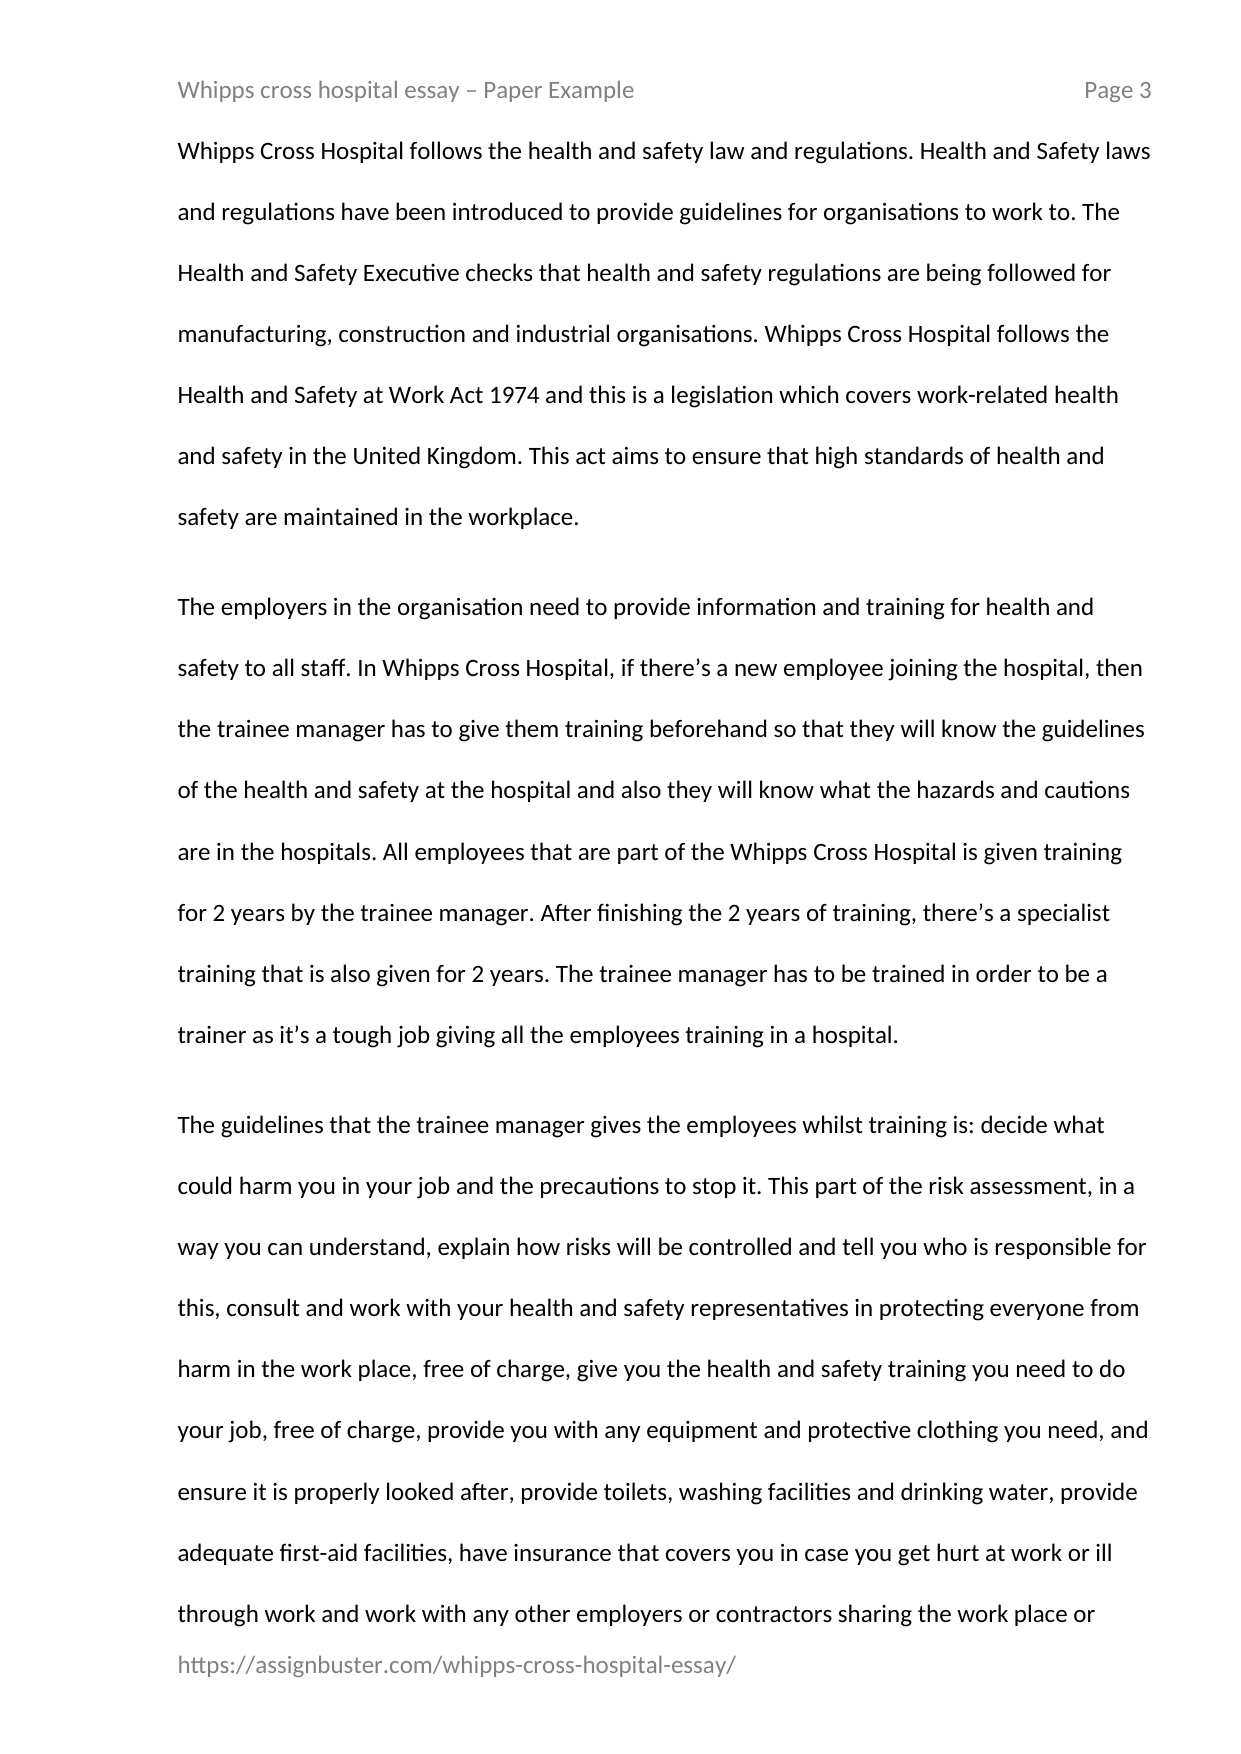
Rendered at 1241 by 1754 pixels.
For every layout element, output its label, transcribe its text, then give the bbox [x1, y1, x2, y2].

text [177, 1109, 1152, 1628]
text The employers in the organisation need to provide information and training for health and safety to all staff. In Whipps Cross Hospital, if there’s a new employee joining the hospital, then the trainee manager has to give them training beforehand so that they will know the guidelines of the health and safety at the hospital and also they will know what the hazards and cautions are in the hospitals. All employees that are part of the Whipps Cross Hospital is given training for 2 years by the trainee manager. After finishing the 2 years of training, there’s a specialist training that is also given for 2 years. The trainee manager has to be trained in order to be a trainer as it’s a tough job giving all the employees training in a hospital. [177, 592, 1152, 1049]
text Whipps Cross Hospital follows the health and safety law and regulations. Health and Safety laws and regulations have been introduced to provide guidelines for organisations to work to. The Health and Safety Executive checks that health and safety regulations are being followed for manufacturing, construction and industrial organisations. Whipps Cross Hospital follows the Health and Safety at Work Act 1974 and this is a legislation which covers work-related health and safety in the United Kingdom. This act aims to ensure that high standards of health and safety are maintained in the workplace. [177, 135, 1152, 532]
